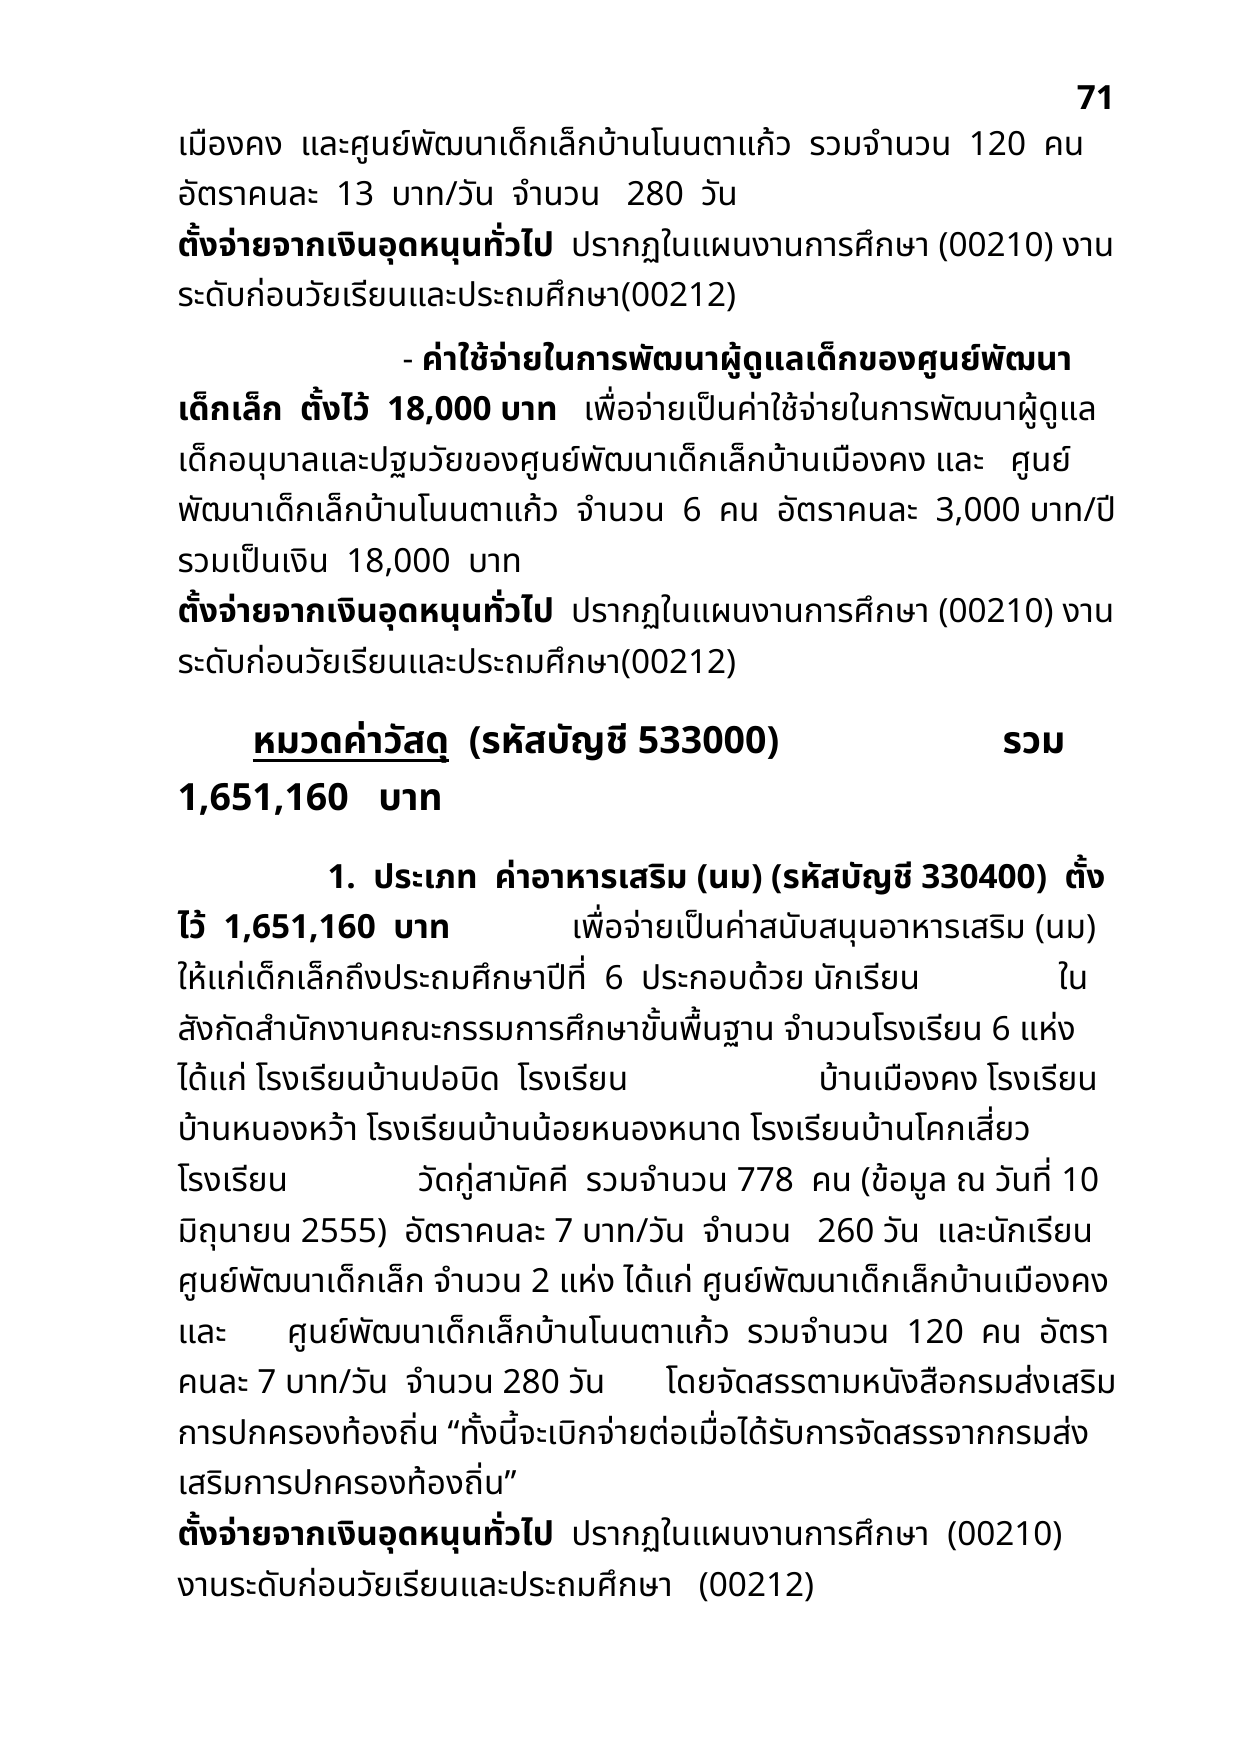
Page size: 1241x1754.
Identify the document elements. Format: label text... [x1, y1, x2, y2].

text 1. ประเภท ค่าอาหารเสริม (นม) (รหัสบัญชี 330400) ตั้งไว้ 1,651,160 บาท เพื่อจ่ายเป็นค่าสนับสนุนอาหารเสริม (นม) ให้แก่เด็กเล็กถึงประถมศึกษาปีที่ 6 ประกอบด้วย นักเรียน ในสังกัดสำนักงานคณะกรรมการศึกษาขั้นพื้นฐาน จำนวนโรงเรียน 6 แห่ง ได้แก่ โรงเรียนบ้านปอบิด โรงเรียน บ้านเมืองคง โรงเรียนบ้านหนองหว้า โรงเรียนบ้านน้อยหนองหนาด โรงเรียนบ้านโคกเสี่ยว โรงเรียน วัดกู่สามัคคี รวมจำนวน 778 คน (ข้อมูล ณ วันที่ 10 มิถุนายน 2555) อัตราคนละ 7 บาท/วัน จำนวน 260 วัน และนักเรียนศูนย์พัฒนาเด็กเล็ก จำนวน 2 แห่ง ได้แก่ ศูนย์พัฒนาเด็กเล็กบ้านเมืองคง และ ศูนย์พัฒนาเด็กเล็กบ้านโนนตาแก้ว รวมจำนวน 120 คน อัตราคนละ 7 บาท/วัน จำนวน 280 วัน โดยจัดสรรตามหนังสือกรมส่งเสริมการปกครองท้องถิ่น “ทั้งนี้จะเบิกจ่ายต่อเมื่อได้รับการจัดสรรจากกรมส่งเสริมการปกครองท้องถิ่น” [177, 852, 1122, 1510]
text ตั้งจ่ายจากเงินอุดหนุนทั่วไป ปรากฏในแผนงานการศึกษา (00210) งานระดับก่อนวัยเรียนและประถมศึกษา (00212) [177, 1510, 1122, 1611]
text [177, 119, 1122, 221]
text ตั้งจ่ายจากเงินอุดหนุนทั่วไป ปรากฏในแผนงานการศึกษา (00210) งานระดับก่อนวัยเรียนและประถมศึกษา(00212) [177, 587, 1122, 688]
text ตั้งจ่ายจากเงินอุดหนุนทั่วไป ปรากฏในแผนงานการศึกษา (00210) งานระดับก่อนวัยเรียนและประถมศึกษา(00212) [177, 221, 1122, 322]
text หมวดค่าวัสดุ (รหัสบัญชี 533000) รวม 1,651,160 บาท [177, 713, 1122, 827]
text - ค่าใช้จ่ายในการพัฒนาผู้ดูแลเด็กของศูนย์พัฒนาเด็กเล็ก ตั้งไว้ 18,000 บาท เพื่อจ่ายเป็นค่าใช้จ่ายในการพัฒนาผู้ดูแลเด็กอนุบาลและปฐมวัยของศูนย์พัฒนาเด็กเล็กบ้านเมืองคง และ ศูนย์พัฒนาเด็กเล็กบ้านโนนตาแก้ว จำนวน 6 คน อัตราคนละ 3,000 บาท/ปี รวมเป็นเงิน 18,000 บาท [177, 334, 1122, 587]
